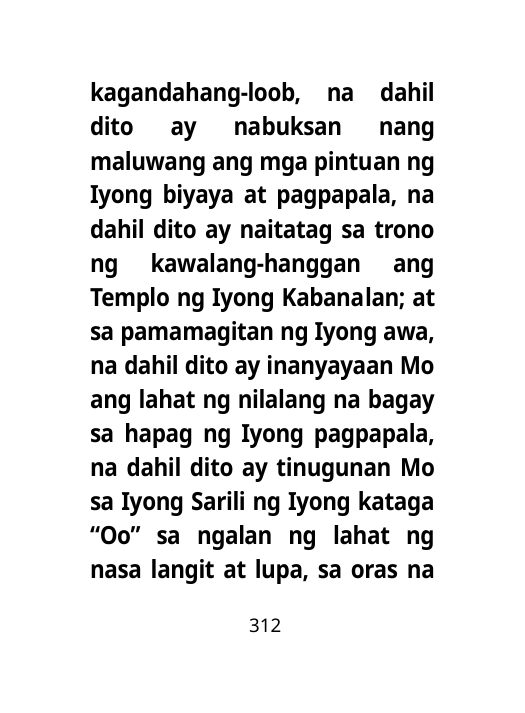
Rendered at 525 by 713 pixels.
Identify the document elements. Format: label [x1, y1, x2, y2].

text [90, 75, 435, 586]
